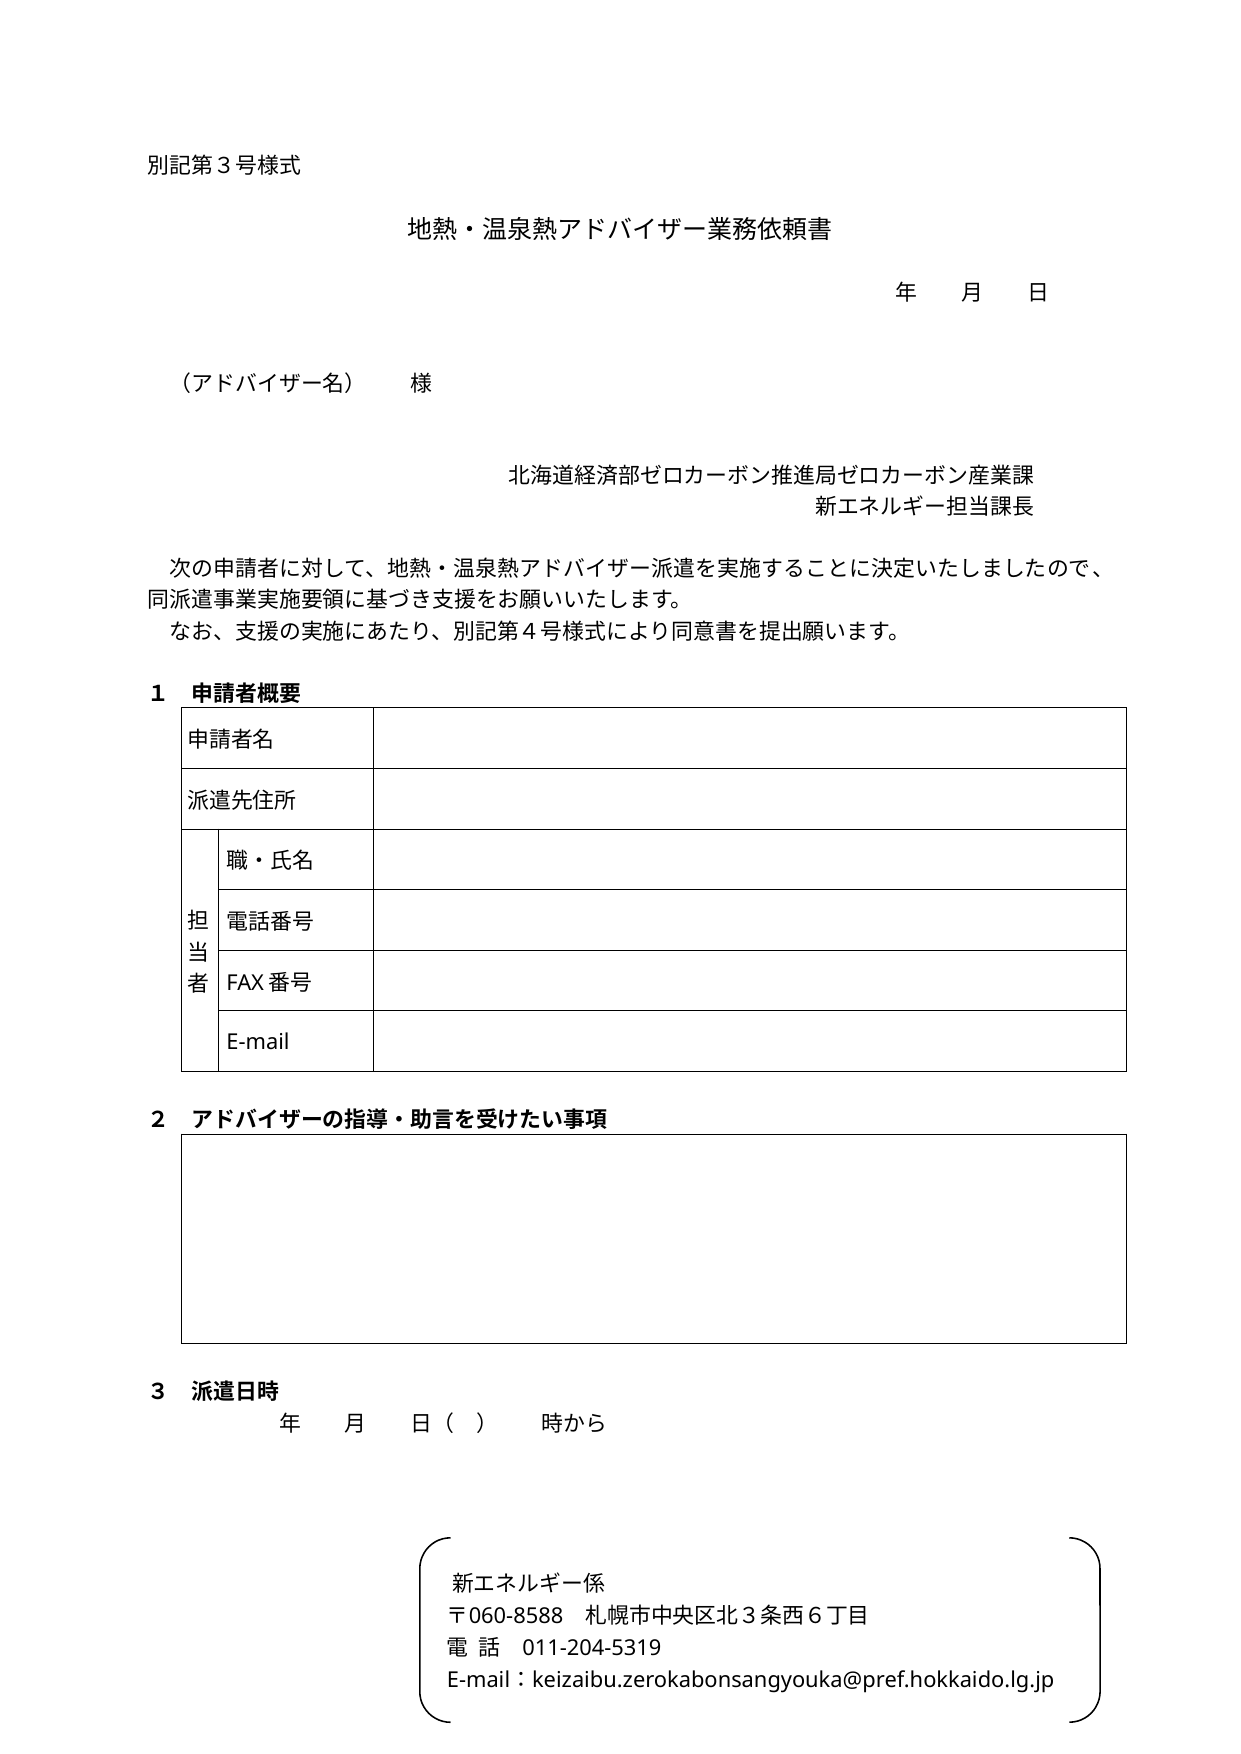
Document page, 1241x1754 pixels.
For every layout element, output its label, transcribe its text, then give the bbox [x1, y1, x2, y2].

table_cell 電話番号 [219, 890, 373, 950]
table_cell [374, 890, 1126, 950]
table_header [374, 708, 1126, 768]
text 別記第３号様式 [148, 148, 1092, 179]
text 年 月 日 [148, 275, 1048, 307]
table_header [182, 1135, 1126, 1343]
text ３ 派遣日時 [148, 1374, 1092, 1406]
table_cell 担当者 [182, 830, 218, 1071]
table_cell [374, 951, 1126, 1010]
text １ 申請者概要 [148, 676, 1092, 707]
table_cell [374, 1011, 1126, 1071]
table_cell 職・氏名 [219, 830, 373, 889]
text ２ アドバイザーの指導・助言を受けたい事項 [148, 1102, 1092, 1133]
table_cell 派遣先住所 [182, 769, 373, 828]
text なお、支援の実施にあたり、別記第４号様式により同意書を提出願います。 [148, 614, 1092, 646]
table_cell [374, 830, 1126, 889]
text 北海道経済部ゼロカーボン推進局ゼロカーボン産業課 [148, 458, 1034, 489]
table_header 申請者名 [182, 708, 373, 768]
text 新エネルギー担当課長 [148, 489, 1034, 521]
text 次の申請者に対して、地熱・温泉熱アドバイザー派遣を実施することに決定いたしましたので、同派遣事業実施要領に基づき支援をお願いいたします。 [148, 551, 1092, 614]
table_cell FAX番号 [219, 951, 373, 1010]
text 年 月 日（ ） 時から [148, 1406, 1092, 1437]
text （アドバイザー名） 様 [148, 366, 1092, 398]
text 地熱・温泉熱アドバイザー業務依頼書 [148, 209, 1092, 245]
table_cell [374, 769, 1126, 828]
table_cell E-mail [219, 1011, 373, 1071]
